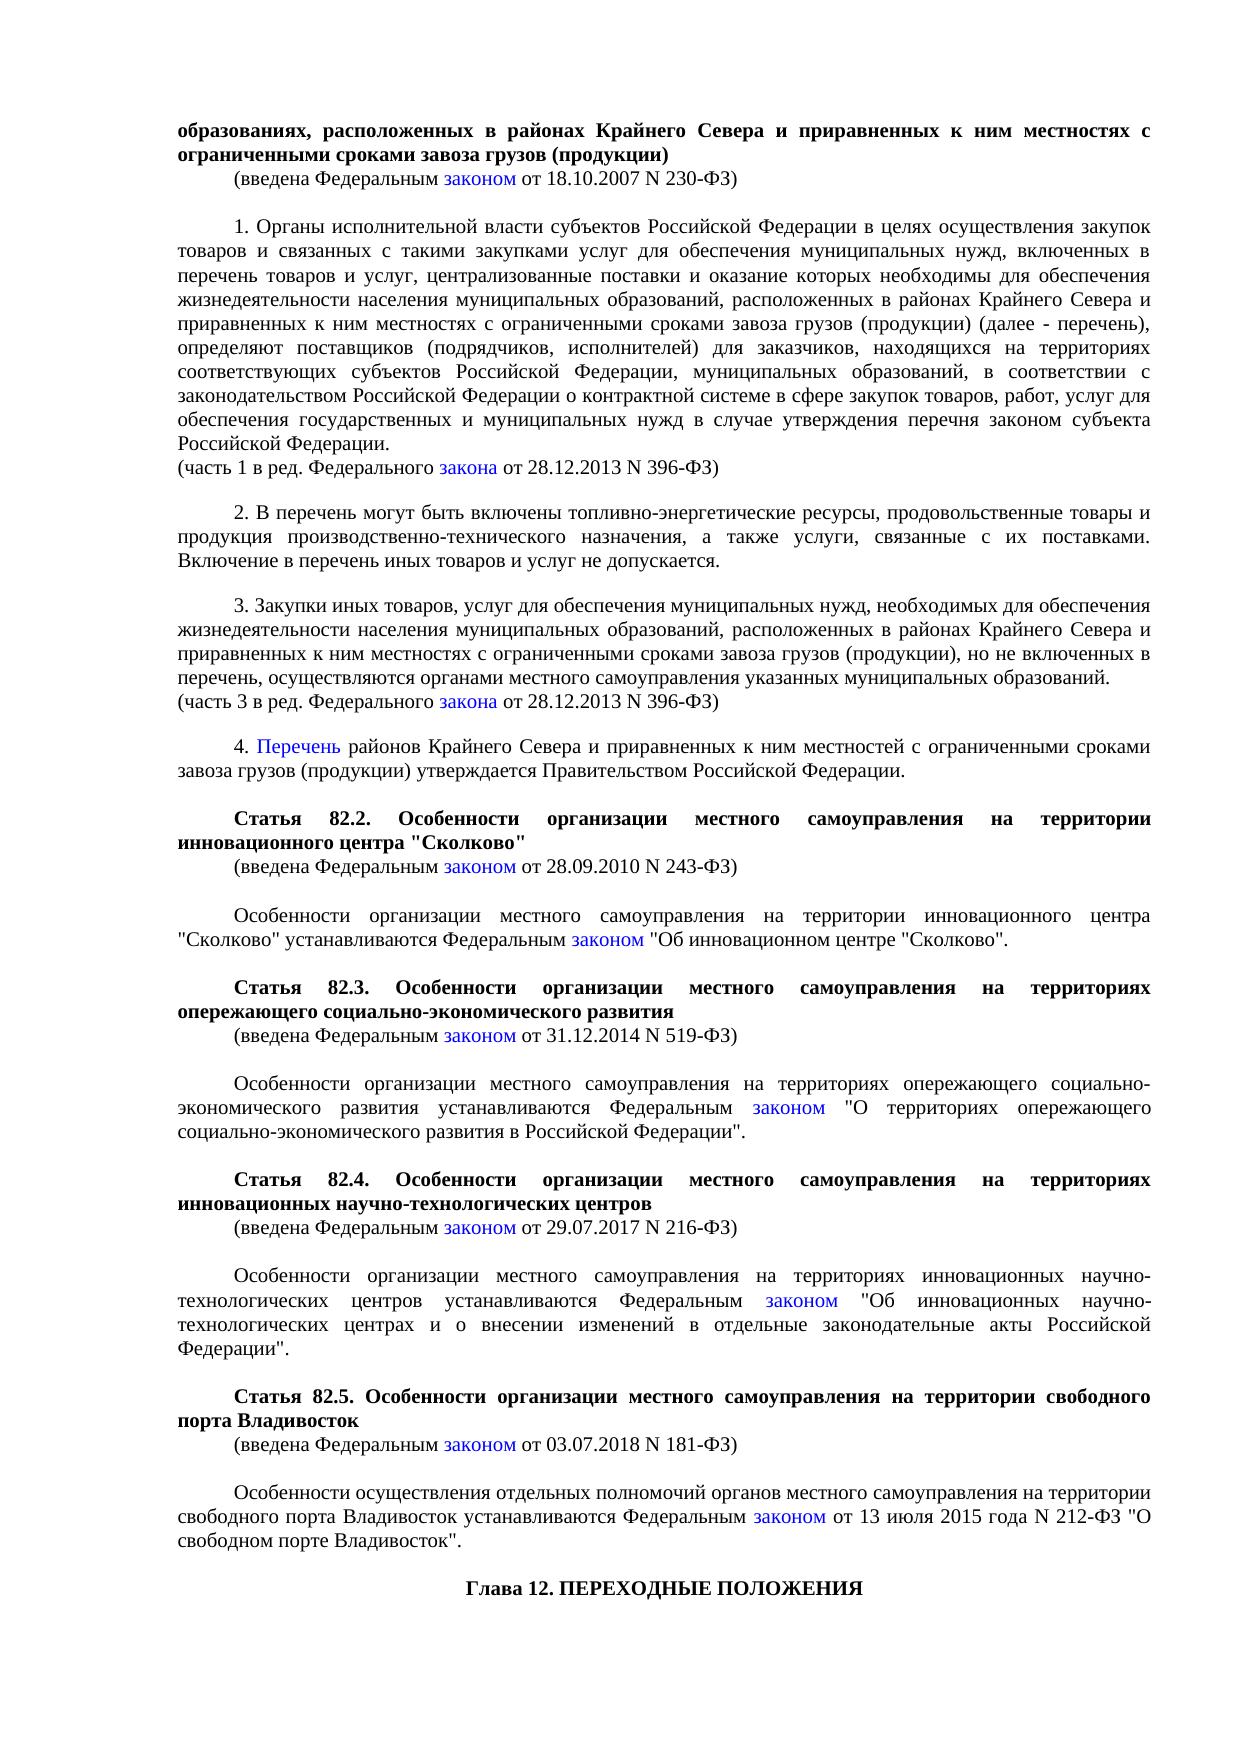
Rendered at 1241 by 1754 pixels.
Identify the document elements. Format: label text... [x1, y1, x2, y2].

text (введена Федеральным законом от 31.12.2014 N 519-ФЗ) [177, 1023, 1152, 1047]
text (введена Федеральным законом от 29.07.2017 N 216-ФЗ) [177, 1215, 1152, 1239]
text (часть 3 в ред. Федерального закона от 28.12.2013 N 396-ФЗ) [177, 689, 1152, 713]
text (введена Федеральным законом от 28.09.2010 N 243-ФЗ) [177, 854, 1152, 878]
text 3. Закупки иных товаров, услуг для обеспечения муниципальных нужд, необходимых для обеспечения жизнедеятельности населения муниципальных образований, расположенных в районах Крайнего Севера и приравненных к ним местностях с ограниченными сроками завоза грузов (продукции), но не включенных в перечень, осуществляются органами местного самоуправления указанных муниципальных образований. [177, 593, 1152, 689]
text (введена Федеральным законом от 18.10.2007 N 230-ФЗ) [177, 166, 1152, 190]
title Статья 82.2. Особенности организации местного самоуправления на территории инновационного центра "Сколково" [177, 806, 1152, 854]
text Особенности организации местного самоуправления на территориях опережающего социально-экономического развития устанавливаются Федеральным законом "О территориях опережающего социально-экономического развития в Российской Федерации". [177, 1071, 1152, 1143]
text 4. Перечень районов Крайнего Севера и приравненных к ним местностей с ограниченными сроками завоза грузов (продукции) утверждается Правительством Российской Федерации. [177, 734, 1152, 782]
title Статья 82.3. Особенности организации местного самоуправления на территориях опережающего социально-экономического развития [177, 975, 1152, 1023]
title Глава 12. ПЕРЕХОДНЫЕ ПОЛОЖЕНИЯ [177, 1576, 1152, 1600]
text 1. Органы исполнительной власти субъектов Российской Федерации в целях осуществления закупок товаров и связанных с такими закупками услуг для обеспечения муниципальных нужд, включенных в перечень товаров и услуг, централизованные поставки и оказание которых необходимы для обеспечения жизнедеятельности населения муниципальных образований, расположенных в районах Крайнего Севера и приравненных к ним местностях с ограниченными сроками завоза грузов (продукции) (далее - перечень), определяют поставщиков (подрядчиков, исполнителей) для заказчиков, находящихся на территориях соответствующих субъектов Российской Федерации, муниципальных образований, в соответствии с законодательством Российской Федерации о контрактной системе в сфере закупок товаров, работ, услуг для обеспечения государственных и муниципальных нужд в случае утверждения перечня законом субъекта Российской Федерации. [177, 214, 1152, 455]
text Особенности организации местного самоуправления на территории инновационного центра "Сколково" устанавливаются Федеральным законом "Об инновационном центре "Сколково". [177, 902, 1152, 951]
text Особенности осуществления отдельных полномочий органов местного самоуправления на территории свободного порта Владивосток устанавливаются Федеральным законом от 13 июля 2015 года N 212-ФЗ "О свободном порте Владивосток". [177, 1480, 1152, 1552]
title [177, 118, 1152, 166]
text 2. В перечень могут быть включены топливно-энергетические ресурсы, продовольственные товары и продукция производственно-технического назначения, а также услуги, связанные с их поставками. Включение в перечень иных товаров и услуг не допускается. [177, 500, 1152, 572]
title Статья 82.4. Особенности организации местного самоуправления на территориях инновационных научно-технологических центров [177, 1167, 1152, 1215]
text (введена Федеральным законом от 03.07.2018 N 181-ФЗ) [177, 1432, 1152, 1456]
text Особенности организации местного самоуправления на территориях инновационных научно-технологических центров устанавливаются Федеральным законом "Об инновационных научно-технологических центрах и о внесении изменений в отдельные законодательные акты Российской Федерации". [177, 1263, 1152, 1360]
text (часть 1 в ред. Федерального закона от 28.12.2013 N 396-ФЗ) [177, 455, 1152, 479]
title Статья 82.5. Особенности организации местного самоуправления на территории свободного порта Владивосток [177, 1384, 1152, 1432]
